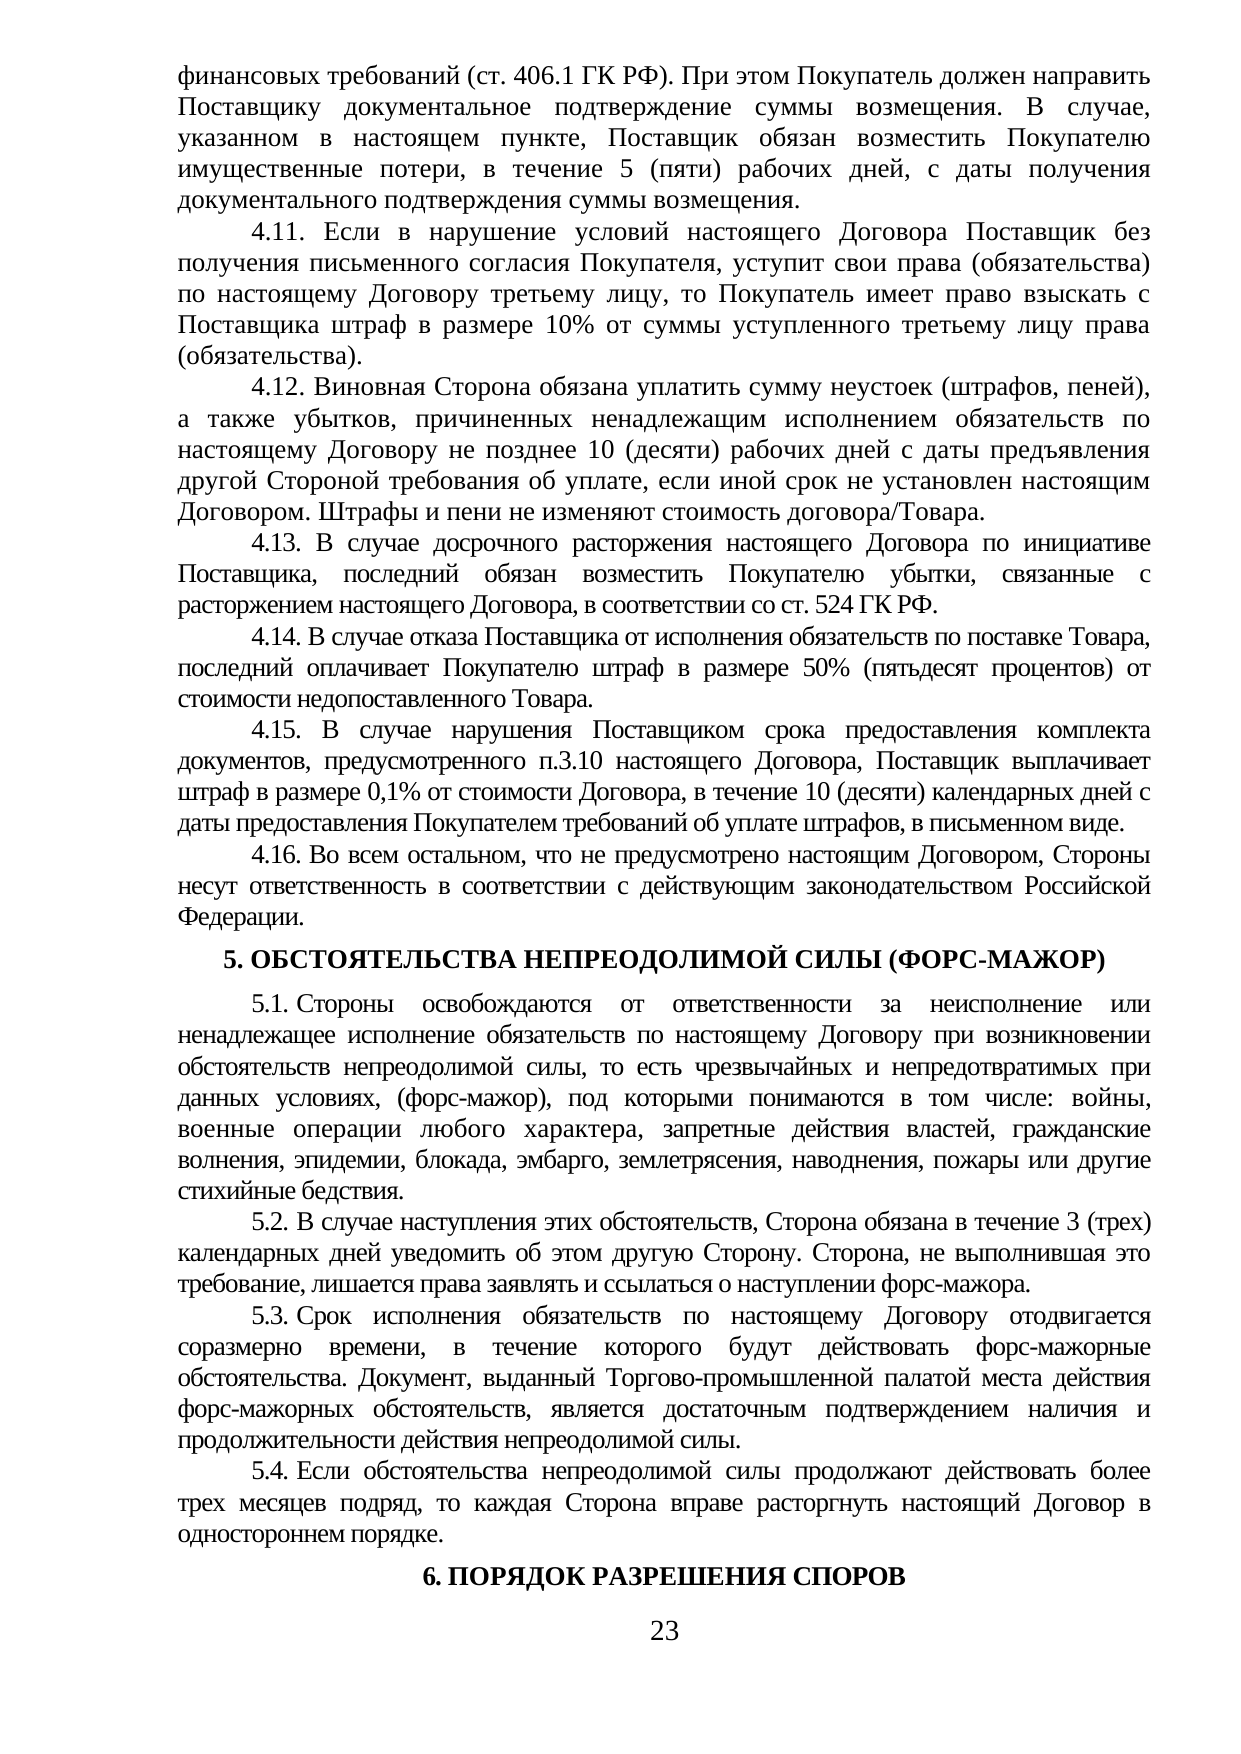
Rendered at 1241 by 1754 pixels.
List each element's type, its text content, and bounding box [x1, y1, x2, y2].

text 5.4. Если обстоятельства непреодолимой силы продолжают действовать более трех месяцев подряд, то каждая Сторона вправе расторгнуть настоящий Договор в одностороннем порядке. [177, 1454, 1152, 1548]
text 5.2. В случае наступления этих обстоятельств, Сторона обязана в течение 3 (трех) календарных дней уведомить об этом другую Сторону. Сторона, не выполнившая это требование, лишается права заявлять и ссылаться о наступлении форс-мажора. [177, 1205, 1152, 1299]
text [177, 59, 1152, 215]
text 5.1. Стороны освобождаются от ответственности за неисполнение или ненадлежащее исполнение обязательств по настоящему Договору при возникновении обстоятельств непреодолимой силы, то есть чрезвычайных и непредотвратимых при данных условиях, (форс-мажор), под которыми понимаются в том числе: войны, военные операции любого характера, запретные действия властей, гражданские волнения, эпидемии, блокада, эмбарго, землетрясения, наводнения, пожары или другие стихийные бедствия. [177, 987, 1152, 1205]
text 4.11. Если в нарушение условий настоящего Договора Поставщик без получения письменного согласия Покупателя, уступит свои права (обязательства) по настоящему Договору третьему лицу, то Покупатель имеет право взыскать с Поставщика штраф в размере 10% от суммы уступленного третьему лицу права (обязательства). [177, 215, 1152, 371]
text 4.12. Виновная Сторона обязана уплатить сумму неустоек (штрафов, пеней), а также убытков, причиненных ненадлежащим исполнением обязательств по настоящему Договору не позднее 10 (десяти) рабочих дней с даты предъявления другой Стороной требования об уплате, если иной срок не установлен настоящим Договором. Штрафы и пени не изменяют стоимость договора/Товара. [177, 371, 1152, 526]
text 4.13. В случае досрочного расторжения настоящего Договора по инициативе Поставщика, последний обязан возместить Покупателю убытки, связанные с расторжением настоящего Договора, в соответствии со ст. 524 ГК РФ. [177, 526, 1152, 620]
text 5. ОБСТОЯТЕЛЬСТВА НЕПРЕОДОЛИМОЙ СИЛЫ (ФОРС-МАЖОР) [177, 944, 1152, 975]
text 5.3. Срок исполнения обязательств по настоящему Договору отодвигается соразмерно времени, в течение которого будут действовать форс-мажорные обстоятельства. Документ, выданный Торгово-промышленной палатой места действия форс-мажорных обстоятельств, является достаточным подтверждением наличия и продолжительности действия непреодолимой силы. [177, 1299, 1152, 1454]
text 6. ПОРЯДОК РАЗРЕШЕНИЯ СПОРОВ [177, 1560, 1152, 1592]
text 4.15. В случае нарушения Поставщиком срока предоставления комплекта документов, предусмотренного п.3.10 настоящего Договора, Поставщик выплачивает штраф в размере 0,1% от стоимости Договора, в течение 10 (десяти) календарных дней с даты предоставления Покупателем требований об уплате штрафов, в письменном виде. [177, 713, 1152, 838]
text 4.14. В случае отказа Поставщика от исполнения обязательств по поставке Товара, последний оплачивает Покупателю штраф в размере 50% (пятьдесят процентов) от стоимости недопоставленного Товара. [177, 620, 1152, 713]
text 4.16. Во всем остальном, что не предусмотрено настоящим Договором, Стороны несут ответственность в соответствии с действующим законодательством Российской Федерации. [177, 838, 1152, 931]
